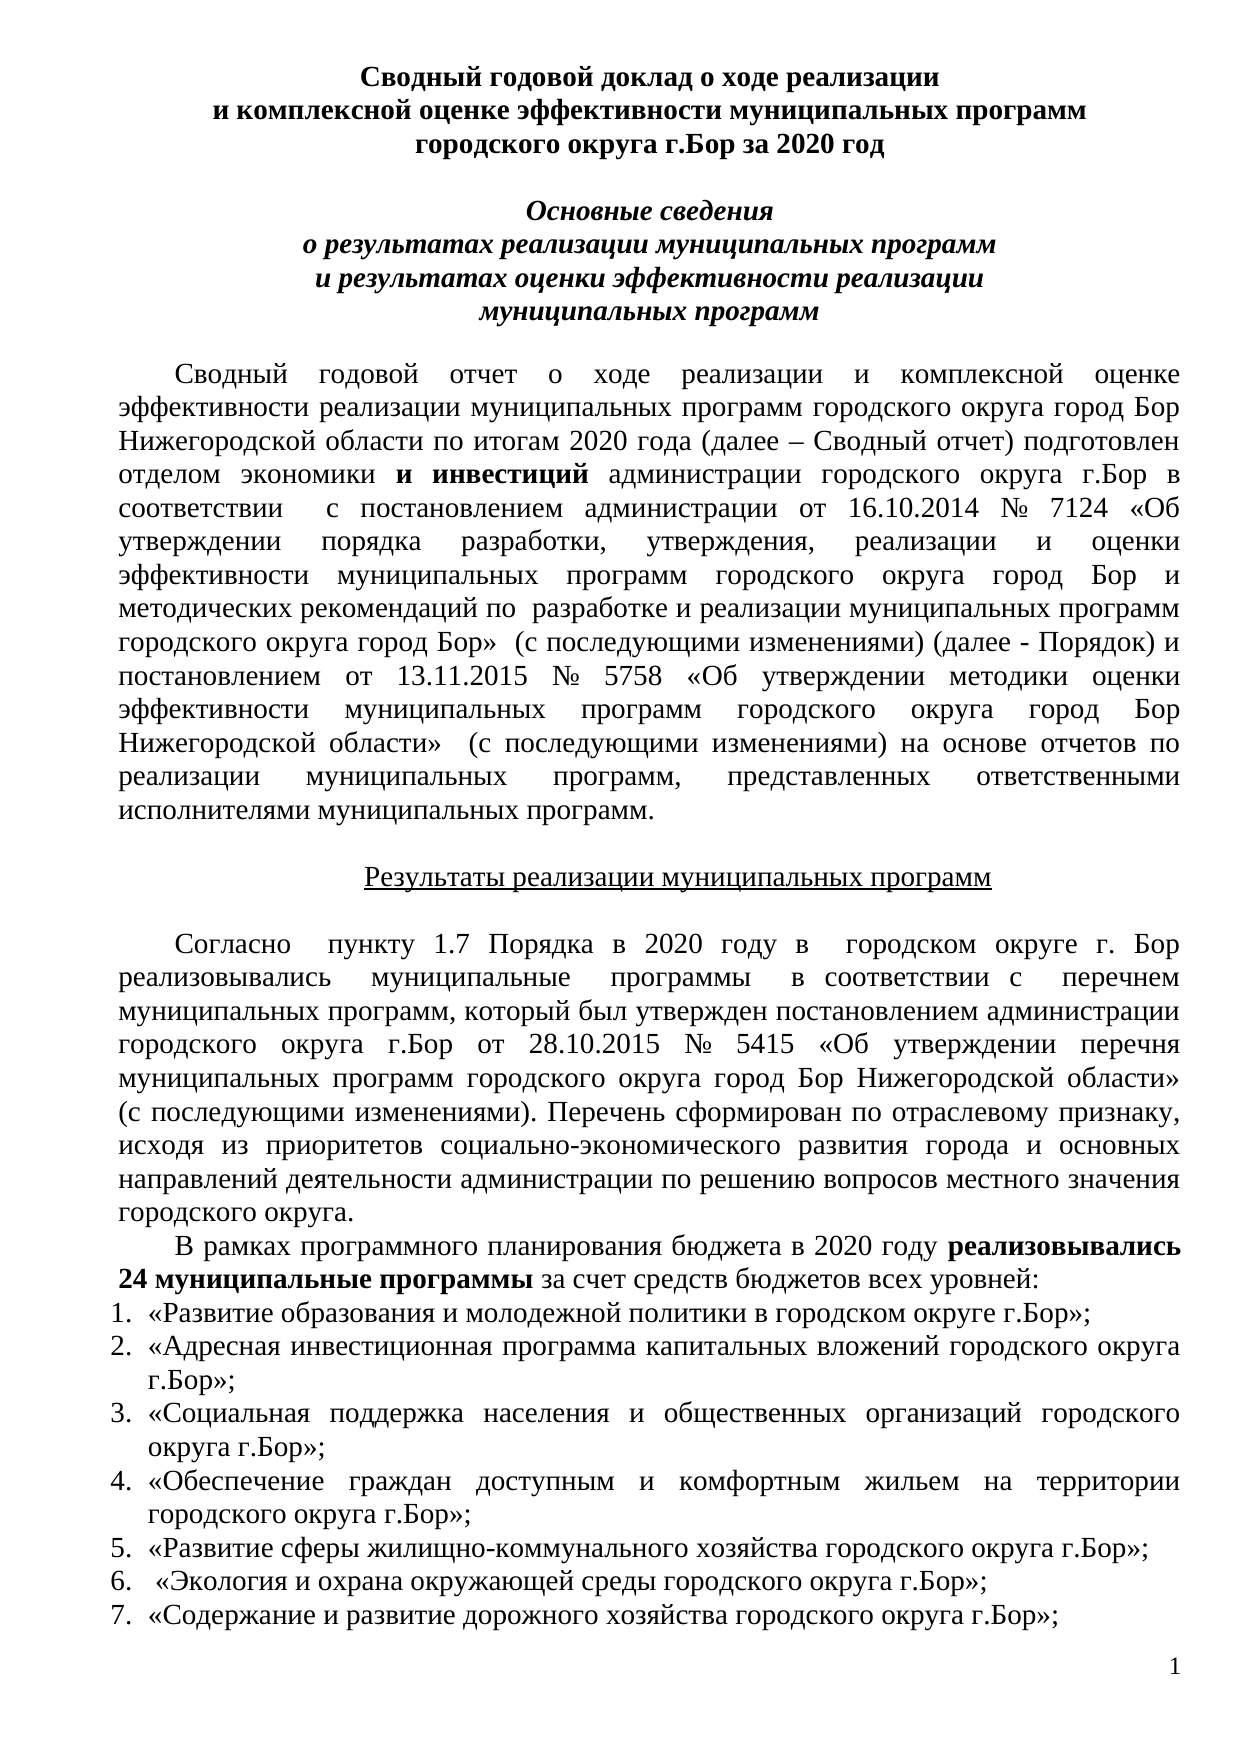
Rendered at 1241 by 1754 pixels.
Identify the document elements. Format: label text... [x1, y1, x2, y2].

list «Экология и охрана окружающей среды городского округа г.Бор»; [110, 1563, 1181, 1597]
text Сводный годовой доклад о ходе реализации [118, 59, 1181, 92]
text В рамках программного планирования бюджета в 2020 году реализовывались 24 муниципальные программы за счет средств бюджетов всех уровней: [118, 1228, 1181, 1295]
text муниципальных программ [118, 293, 1181, 327]
list «Развитие образования и молодежной политики в городском округе г.Бор»; [110, 1295, 1181, 1328]
list «Развитие сферы жилищно-коммунального хозяйства городского округа г.Бор»; [110, 1530, 1181, 1563]
subtitle Согласно пункту 1.7 Порядка в 2020 году в городском округе г. Бор реализовывались муниципальные программы в соответствии с перечнем муниципальных программ, который был утвержден постановлением администрации городского округа г.Бор от 28.10.2015 № 5415 «Об утверждении перечня муниципальных программ городского округа город Бор Нижегородской области» (с последующими изменениями). Перечень сформирован по отраслевому признаку, исходя из приоритетов социально-экономического развития города и основных направлений деятельности администрации по решению вопросов местного значения городского округа. [118, 926, 1181, 1228]
list «Обеспечение граждан доступным и комфортным жильем на территории городского округа г.Бор»; [110, 1463, 1181, 1530]
text Основные сведения [118, 193, 1181, 226]
text о результатах реализации муниципальных программ [118, 226, 1181, 260]
subtitle Результаты реализации муниципальных программ [118, 859, 1181, 892]
text Сводный годовой отчет о ходе реализации и комплексной оценке эффективности реализации муниципальных программ городского округа город Бор Нижегородской области по итогам 2020 года (далее – Сводный отчет) подготовлен отделом экономики и инвестиций администрации городского округа г.Бор в соответствии с постановлением администрации от 16.10.2014 № 7124 «Об утверждении порядка разработки, утверждения, реализации и оценки эффективности муниципальных программ городского округа город Бор и методических рекомендаций по разработке и реализации муниципальных программ городского округа город Бор» (с последующими изменениями) (далее - Порядок) и постановлением от 13.11.2015 № 5758 «Об утверждении методики оценки эффективности муниципальных программ городского округа город Бор Нижегородской области» (с последующими изменениями) на основе отчетов по реализации муниципальных программ, представленных ответственными исполнителями муниципальных программ. [118, 356, 1181, 825]
list «Социальная поддержка населения и общественных организаций городского округа г.Бор»; [110, 1396, 1181, 1463]
text и результатах оценки эффективности реализации [118, 260, 1181, 293]
text и комплексной оценке эффективности муниципальных программ [118, 92, 1181, 126]
text городского округа г.Бор за 2020 год [118, 126, 1181, 159]
list «Адресная инвестиционная программа капитальных вложений городского округа г.Бор»; [110, 1328, 1181, 1396]
list «Содержание и развитие дорожного хозяйства городского округа г.Бор»; [110, 1597, 1181, 1630]
